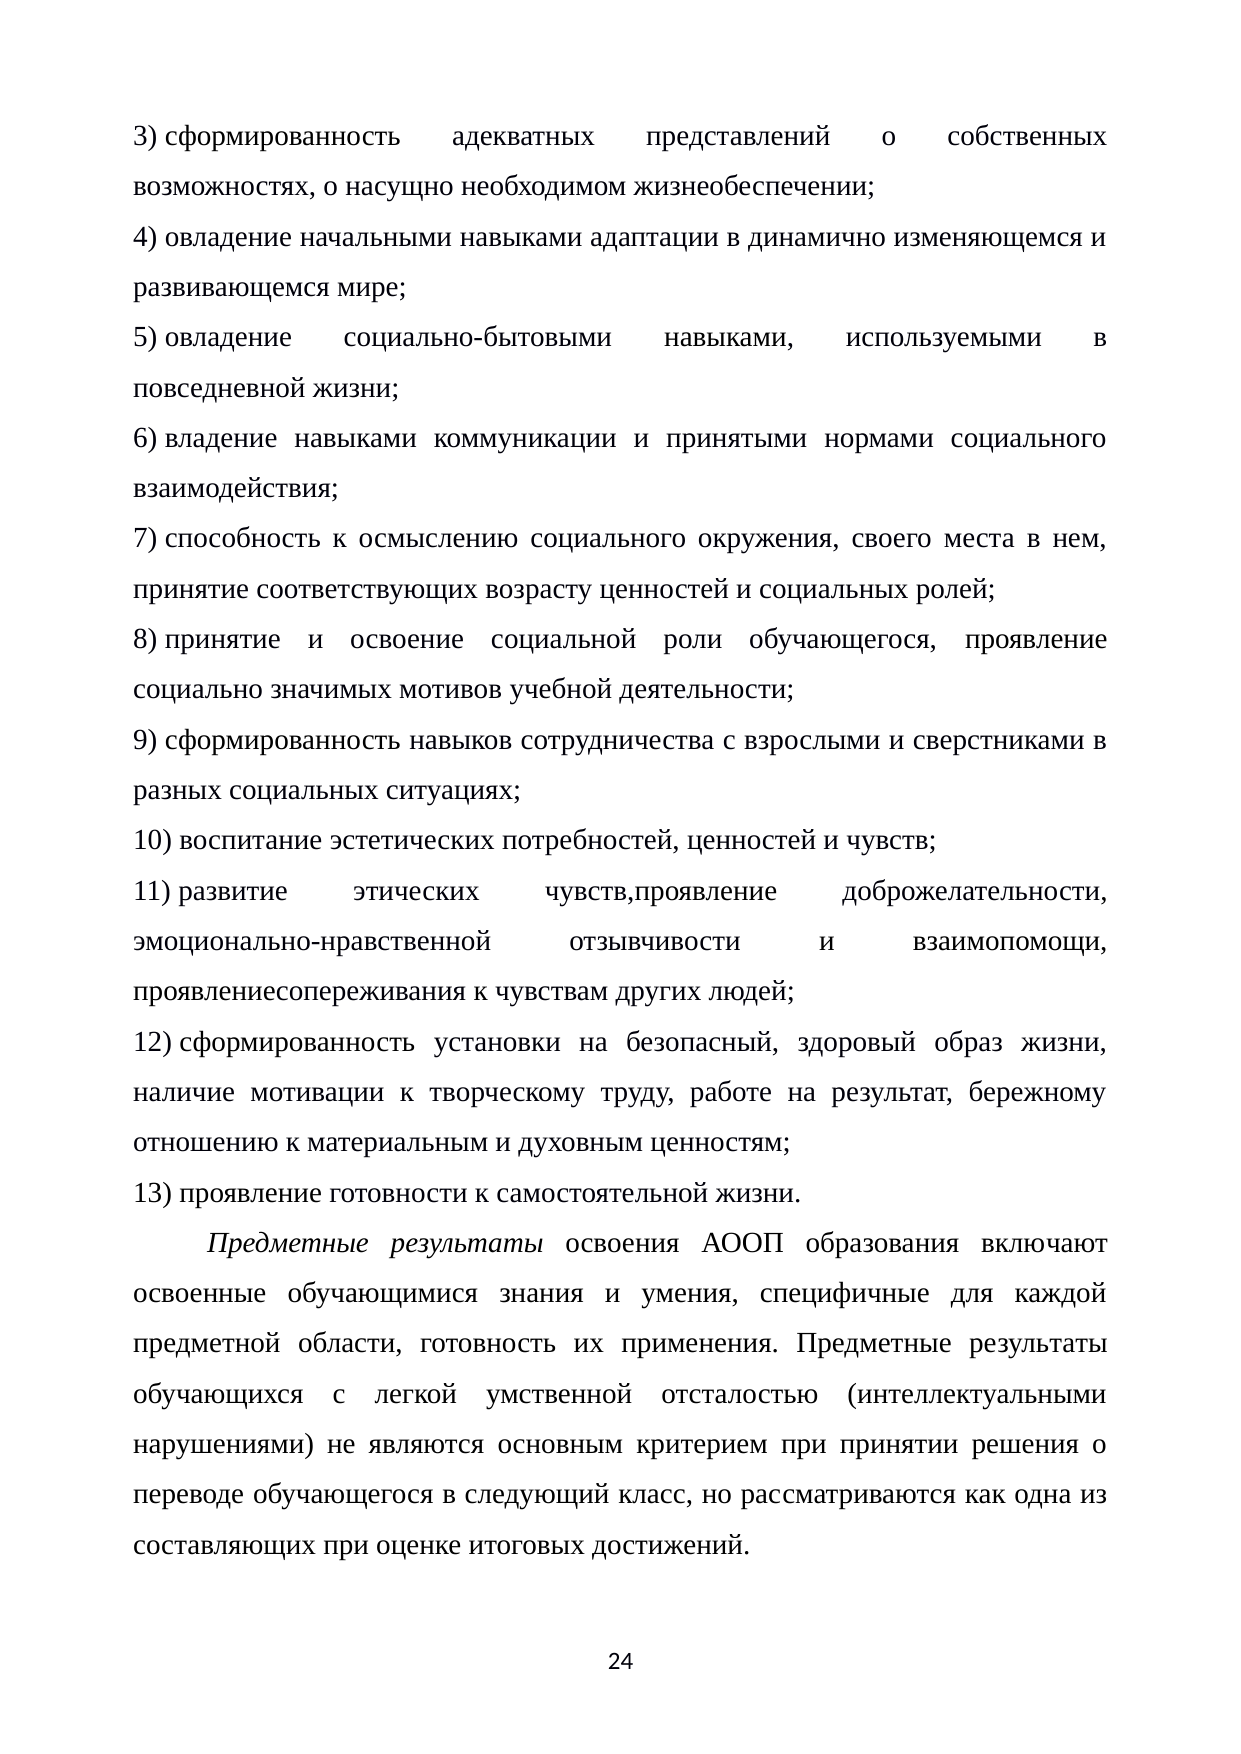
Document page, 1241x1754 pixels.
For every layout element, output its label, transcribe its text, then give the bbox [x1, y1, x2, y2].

text 7) способность к осмыслению социального окружения, своего места в нем, принятие соответствующих возрасту ценностей и социальных ролей; [133, 521, 1107, 604]
text 4) овладение начальными навыками адаптации в динамично изменяющемся и развивающемся мире; [133, 219, 1107, 303]
text 9) сформированность навыков сотрудничества с взрослыми и сверстниками в разных социальных ситуациях; [133, 722, 1107, 806]
text 13) проявление готовности к самостоятельной жизни. [133, 1175, 1107, 1208]
text 10) воспитание эстетических потребностей, ценностей и чувств; [133, 822, 1107, 856]
text 8) принятие и освоение социальной роли обучающегося, проявление социально значимых мотивов учебной деятельности; [133, 621, 1107, 705]
text 11) развитие этических чувств,проявление доброжелательности, эмоционально-нравственной отзывчивости и взаимопомощи, проявлениесопереживания к чувствам других людей; [133, 873, 1107, 1007]
text 12) сформированность установки на безопасный, здоровый образ жизни, наличие мотивации к творческому труду, работе на результат, бережному отношению к материальным и духовным ценностям; [133, 1024, 1107, 1158]
text 6) владение навыками коммуникации и принятыми нормами социального взаимодействия; [133, 420, 1107, 504]
text 5) овладение социально-бытовыми навыками, используемыми в повседневной жизни; [133, 319, 1107, 403]
text Предметные результаты освоения АООП образования включают освоенные обучающимися знания и умения, специфичные для каждой предметной области, готовность их применения. Предметные результаты обучающихся с легкой умственной отсталостью (интеллектуальными нарушениями) не являются основным критерием при принятии решения о переводе обучающегося в следующий класс, но рассматриваются как одна из составляющих при оценке итоговых достижений. [133, 1225, 1107, 1560]
text 3) сформированность адекватных представлений о собственных возможностях, о насущно необходимом жизнеобеспечении; [133, 118, 1107, 202]
